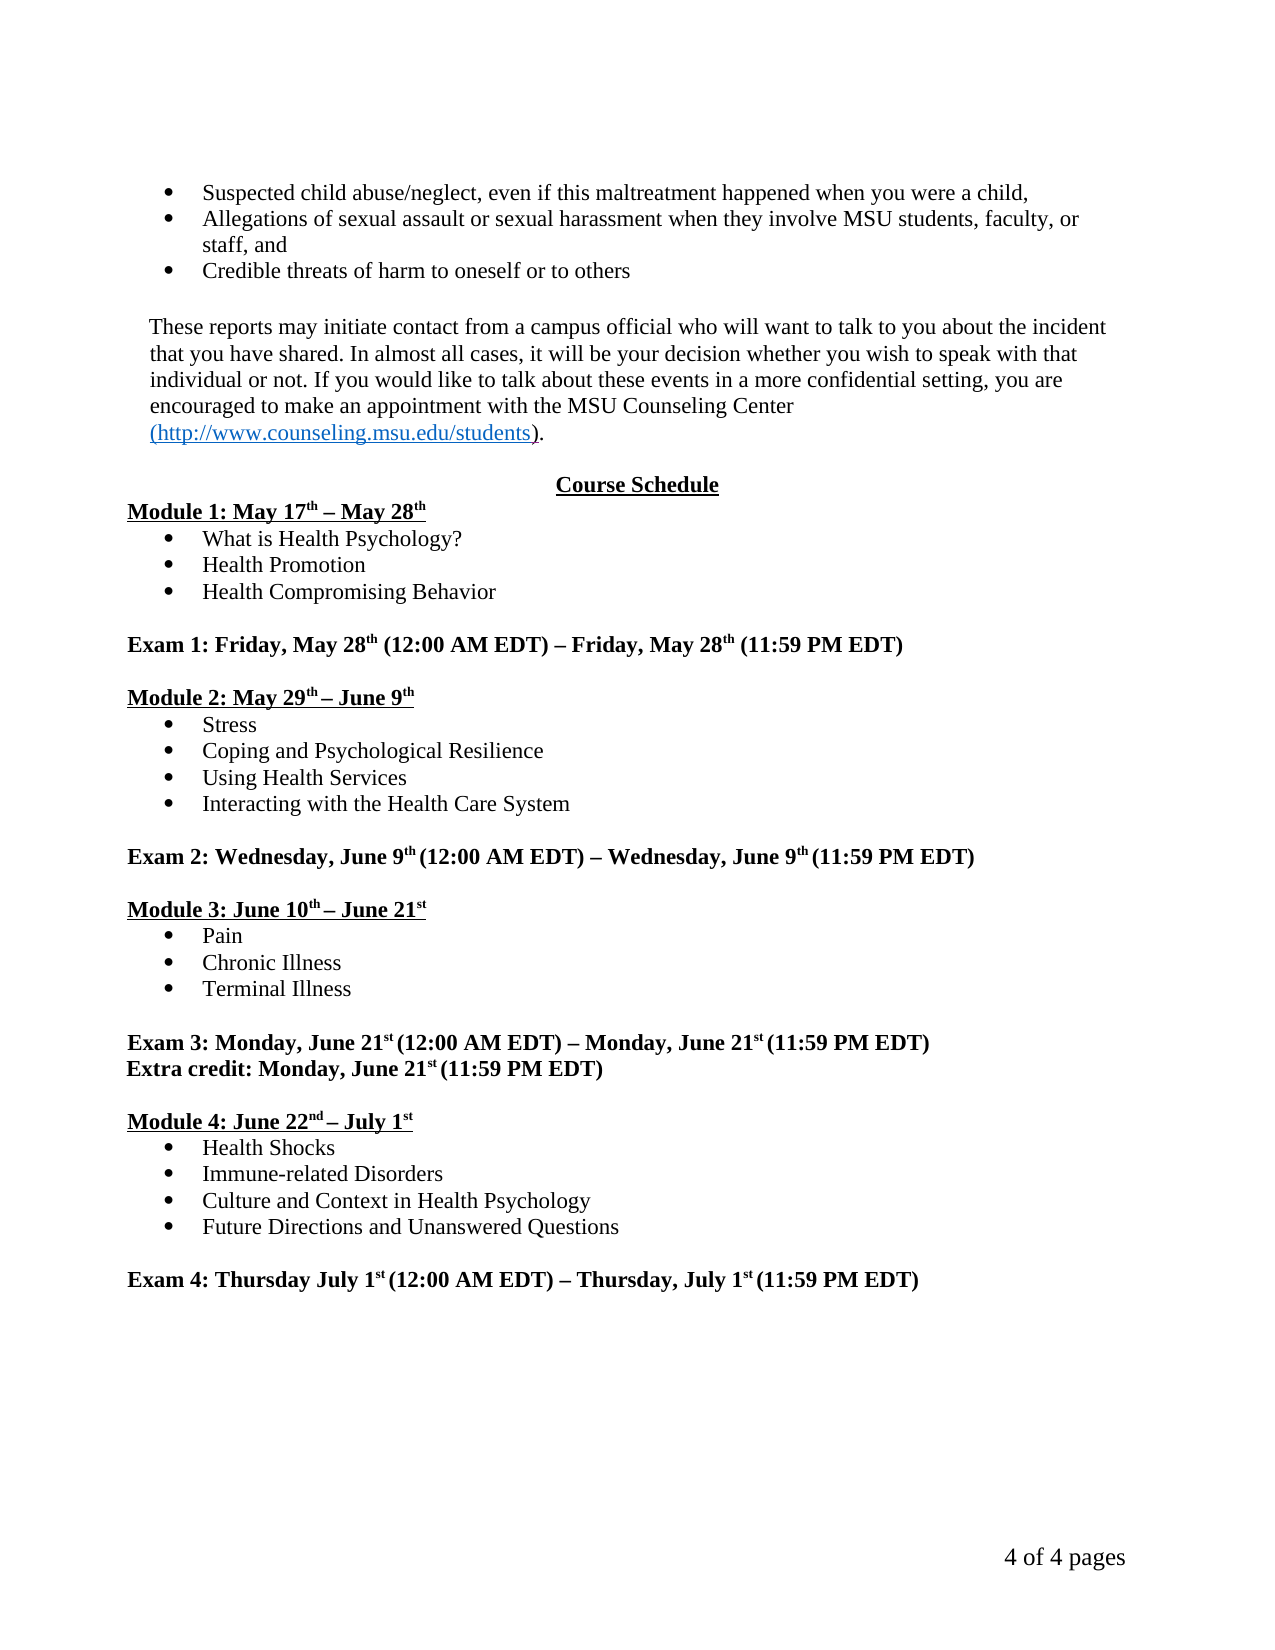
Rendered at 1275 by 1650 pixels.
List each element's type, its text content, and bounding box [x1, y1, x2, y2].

list Pain [164, 922, 1124, 949]
list Stress [164, 711, 1124, 737]
list Interacting with the Health Care System [164, 790, 1124, 816]
list Suspected child abuse/neglect, even if this maltreatment happened when you were a child, [164, 178, 1124, 205]
list Coping and Psychological Resilience [164, 737, 1124, 764]
list Future Directions and Unanswered Questions [164, 1213, 1124, 1239]
text These reports may initiate contact from a campus official who will want to talk to you about the incident that you have shared. In almost all cases, it will be your decision whether you wish to speak with that individual or not. If you would like to talk about these events in a more confidential setting, you are encouraged to make an appointment with the MSU Counseling Center (http://www.counseling.msu.edu/students). [148, 313, 1124, 445]
subtitle Course Schedule [155, 472, 1120, 498]
text Exam 3: Monday, June 21st (12:00 AM EDT) – Monday, June 21st (11:59 PM EDT) [127, 1029, 1124, 1055]
text Exam 4: Thursday July 1st (12:00 AM EDT) – Thursday, July 1st (11:59 PM EDT) [127, 1267, 1124, 1293]
list Credible threats of harm to oneself or to others [164, 258, 1124, 284]
text Exam 2: Wednesday, June 9th (12:00 AM EDT) – Wednesday, June 9th (11:59 PM EDT) [127, 843, 1124, 870]
list Chronic Illness [164, 949, 1124, 975]
text Module 4: June 22nd – July 1st [127, 1108, 1124, 1134]
text Module 3: June 10th – June 21st [127, 896, 1124, 922]
list Terminal Illness [164, 975, 1124, 1002]
text Module 2: May 29th – June 9th [127, 684, 1124, 710]
list What is Health Psychology? [164, 525, 519, 551]
text Module 1: May 17th – May 28th [127, 498, 519, 524]
list Allegations of sexual assault or sexual harassment when they involve MSU students, faculty, or staff, and [164, 205, 1124, 258]
list Immune-related Disorders [164, 1160, 1124, 1187]
text Extra credit: Monday, June 21st (11:59 PM EDT) [126, 1055, 1124, 1081]
list Health Promotion [164, 551, 1124, 578]
list Using Health Services [164, 764, 1124, 790]
list Health Shocks [164, 1134, 1124, 1160]
list Culture and Context in Health Psychology [164, 1187, 1124, 1213]
list Health Compromising Behavior [164, 578, 1124, 604]
text Exam 1: Friday, May 28th (12:00 AM EDT) – Friday, May 28th (11:59 PM EDT) [127, 631, 1124, 657]
